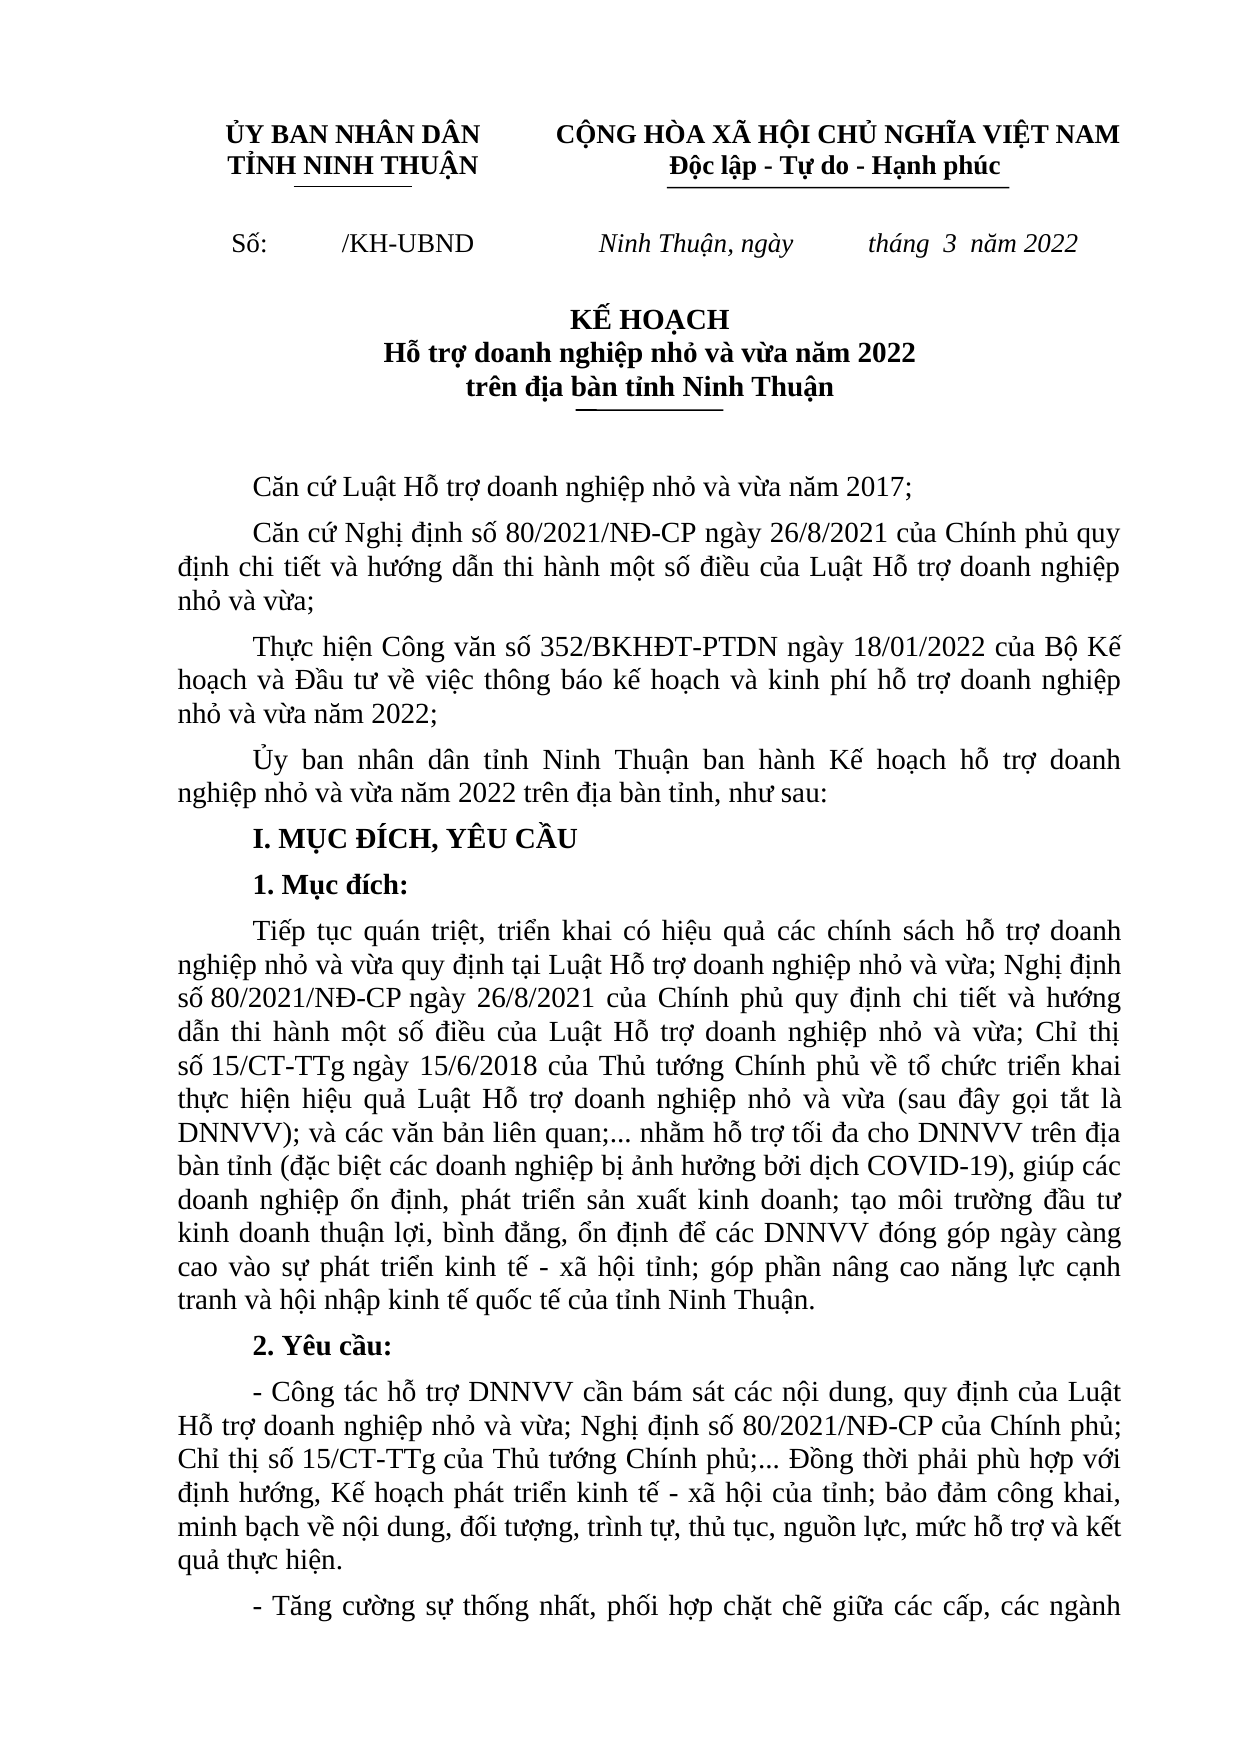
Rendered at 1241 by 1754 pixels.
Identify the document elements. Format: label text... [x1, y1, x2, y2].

text trên địa bàn tỉnh Ninh Thuận [177, 369, 1122, 402]
text KẾ HOẠCH [177, 302, 1122, 335]
table_cell Số: /KH-UBND [177, 215, 528, 271]
text Ủy ban nhân dân tỉnh Ninh Thuận ban hành Kế hoạch hỗ trợ doanh nghiệp nhỏ và vừa năm 2022 trên địa bàn tỉnh, như sau: [177, 742, 1122, 809]
text Hỗ trợ doanh nghiệp nhỏ và vừa năm 2022 [177, 335, 1122, 369]
text Căn cứ Nghị định số 80/2021/NĐ-CP ngày 26/8/2021 của Chính phủ quy định chi tiết và hướng dẫn thi hành một số điều của Luật Hỗ trợ doanh nghiệp nhỏ và vừa; [177, 516, 1122, 616]
table_header ỦY BAN NHÂN DÂN TỈNH NINH THUẬN [177, 118, 528, 214]
table_cell Ninh Thuận, ngày tháng 3 năm 2022 [528, 215, 1148, 271]
text 2. Yêu cầu: [177, 1328, 1122, 1362]
text Thực hiện Công văn số 352/BKHĐT-PTDN ngày 18/01/2022 của Bộ Kế hoạch và Đầu tư về việc thông báo kế hoạch và kinh phí hỗ trợ doanh nghiệp nhỏ và vừa năm 2022; [177, 629, 1122, 729]
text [177, 1588, 1122, 1622]
text - Công tác hỗ trợ DNNVV cần bám sát các nội dung, quy định của Luật Hỗ trợ doanh nghiệp nhỏ và vừa; Nghị định số 80/2021/NĐ-CP của Chính phủ; Chỉ thị số 15/CT-TTg của Thủ tướng Chính phủ;... Đồng thời phải phù hợp với định hướng, Kế hoạch phát triển kinh tế - xã hội của tỉnh; bảo đảm công khai, minh bạch về nội dung, đối tượng, trình tự, thủ tục, nguồn lực, mức hỗ trợ và kết quả thực hiện. [177, 1374, 1122, 1576]
text Căn cứ Luật Hỗ trợ doanh nghiệp nhỏ và vừa năm 2017; [177, 469, 1122, 503]
table_header CỘNG HÒA XÃ HỘI CHỦ NGHĨA VIỆT NAM Độc lập - Tự do - Hạnh phúc [528, 118, 1148, 214]
text I. MỤC ĐÍCH, YÊU CẦU [177, 821, 1122, 855]
text 1. Mục đích: [177, 867, 1122, 901]
text Tiếp tục quán triệt, triển khai có hiệu quả các chính sách hỗ trợ doanh nghiệp nhỏ và vừa quy định tại Luật Hỗ trợ doanh nghiệp nhỏ và vừa; Nghị định số 80/2021/NĐ-CP ngày 26/8/2021 của Chính phủ quy định chi tiết và hướng dẫn thi hành một số điều của Luật Hỗ trợ doanh nghiệp nhỏ và vừa; Chỉ thị số 15/CT-TTg ngày 15/6/2018 của Thủ tướng Chính phủ về tổ chức triển khai thực hiện hiệu quả Luật Hỗ trợ doanh nghiệp nhỏ và vừa (sau đây gọi tắt là DNNVV); và các văn bản liên quan;... nhằm hỗ trợ tối đa cho DNNVV trên địa bàn tỉnh (đặc biệt các doanh nghiệp bị ảnh hưởng bởi dịch COVID-19), giúp các doanh nghiệp ổn định, phát triển sản xuất kinh doanh; tạo môi trường đầu tư kinh doanh thuận lợi, bình đẳng, ổn định để các DNNVV đóng góp ngày càng cao vào sự phát triển kinh tế - xã hội tỉnh; góp phần nâng cao năng lực cạnh tranh và hội nhập kinh tế quốc tế của tỉnh Ninh Thuận. [177, 913, 1122, 1316]
